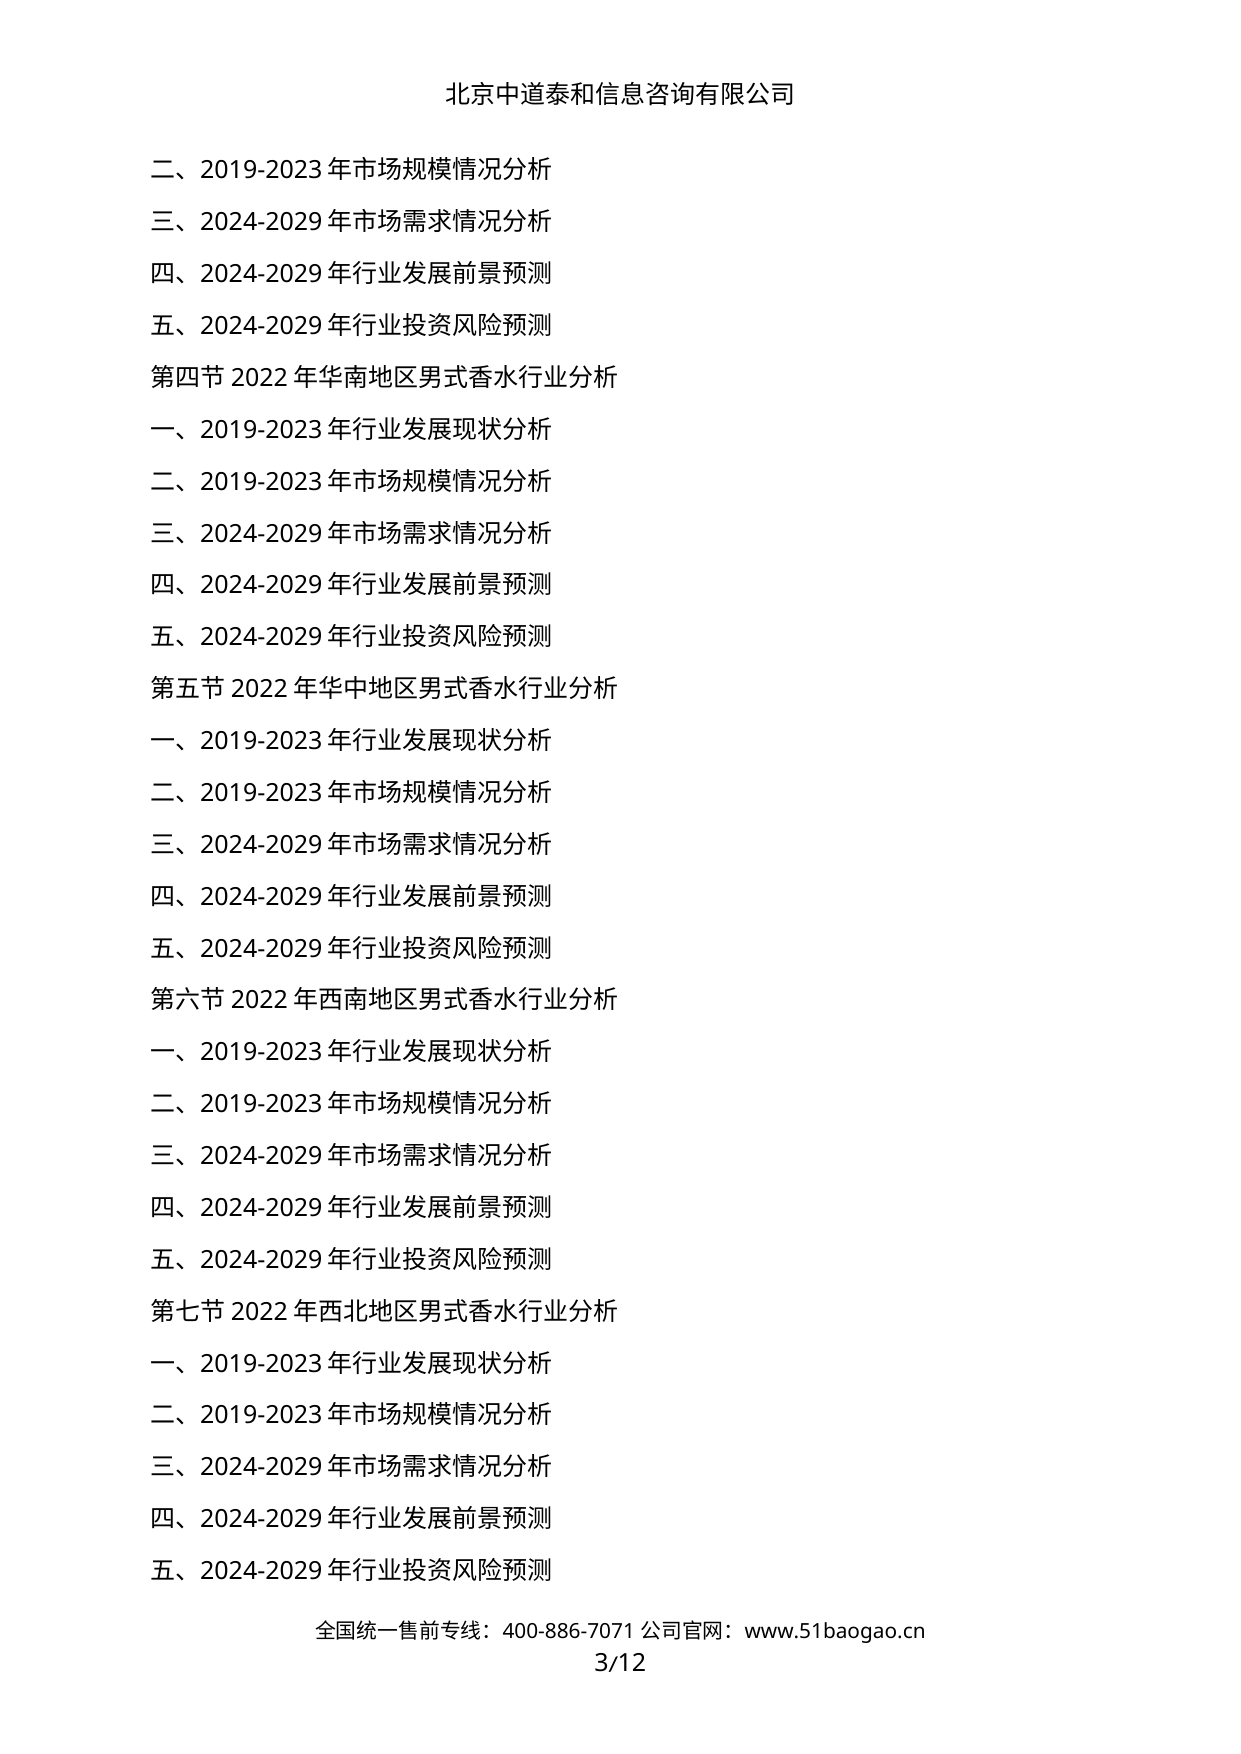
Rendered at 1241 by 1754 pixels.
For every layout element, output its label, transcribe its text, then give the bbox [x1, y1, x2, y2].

text 二、2019-2023年市场规模情况分析 [150, 150, 1090, 186]
text 四、2024-2029年行业发展前景预测 [150, 254, 1090, 290]
text 三、2024-2029年市场需求情况分析 [150, 1447, 1090, 1483]
text 一、2019-2023年行业发展现状分析 [150, 1032, 1090, 1068]
text 五、2024-2029年行业投资风险预测 [150, 1551, 1090, 1587]
text 三、2024-2029年市场需求情况分析 [150, 202, 1090, 238]
text 第五节 2022年华中地区男式香水行业分析 [150, 669, 1090, 705]
text 三、2024-2029年市场需求情况分析 [150, 513, 1090, 549]
text 二、2019-2023年市场规模情况分析 [150, 1084, 1090, 1120]
text 第七节 2022年西北地区男式香水行业分析 [150, 1291, 1090, 1327]
text 五、2024-2029年行业投资风险预测 [150, 928, 1090, 964]
text 一、2019-2023年行业发展现状分析 [150, 1343, 1090, 1379]
text 五、2024-2029年行业投资风险预测 [150, 617, 1090, 653]
text 五、2024-2029年行业投资风险预测 [150, 306, 1090, 342]
text 四、2024-2029年行业发展前景预测 [150, 565, 1090, 601]
text 一、2019-2023年行业发展现状分析 [150, 721, 1090, 757]
text 二、2019-2023年市场规模情况分析 [150, 1395, 1090, 1431]
text 第四节 2022年华南地区男式香水行业分析 [150, 357, 1090, 394]
text 二、2019-2023年市场规模情况分析 [150, 461, 1090, 497]
text 三、2024-2029年市场需求情况分析 [150, 1136, 1090, 1172]
text 二、2019-2023年市场规模情况分析 [150, 772, 1090, 809]
text 四、2024-2029年行业发展前景预测 [150, 1499, 1090, 1535]
text 四、2024-2029年行业发展前景预测 [150, 1187, 1090, 1224]
text 五、2024-2029年行业投资风险预测 [150, 1239, 1090, 1276]
text 三、2024-2029年市场需求情况分析 [150, 824, 1090, 861]
text 一、2019-2023年行业发展现状分析 [150, 409, 1090, 446]
text 第六节 2022年西南地区男式香水行业分析 [150, 980, 1090, 1016]
text 四、2024-2029年行业发展前景预测 [150, 876, 1090, 912]
